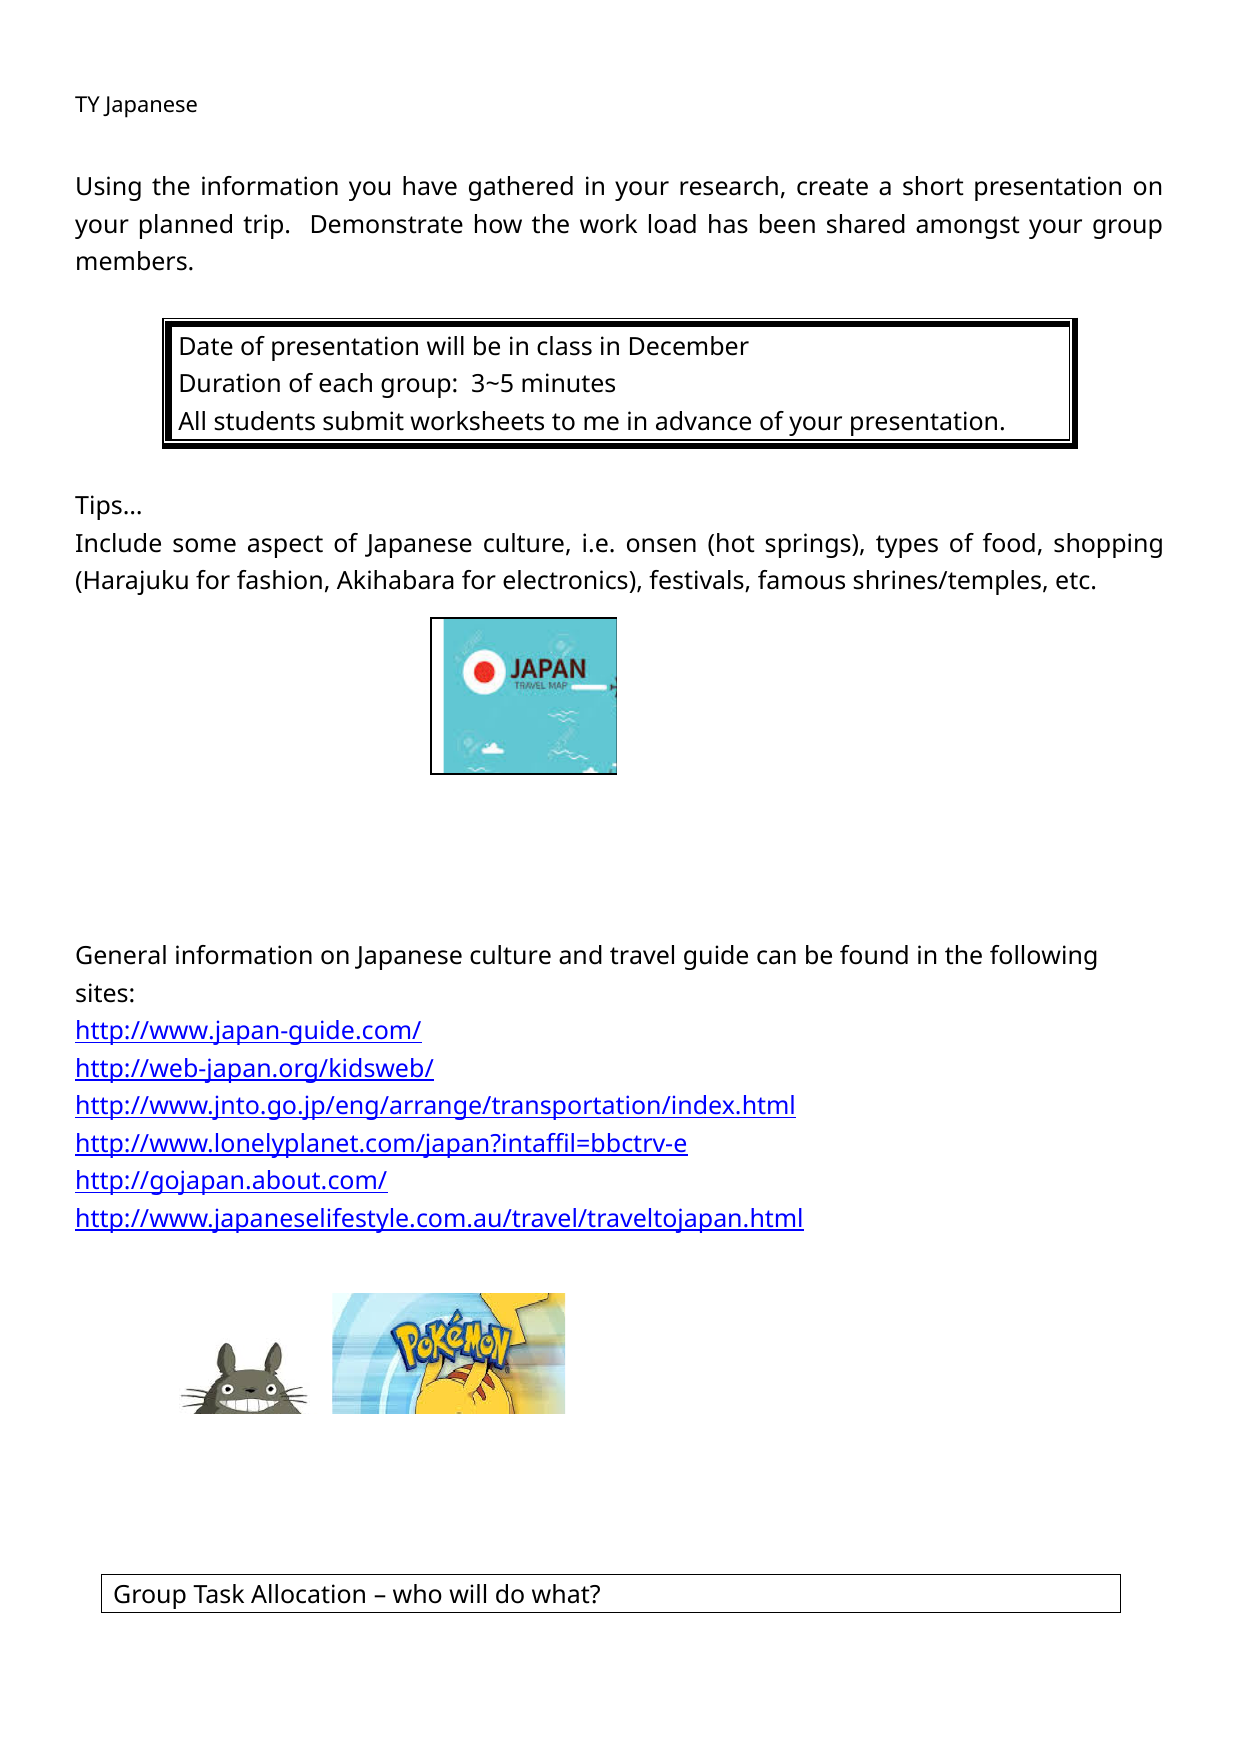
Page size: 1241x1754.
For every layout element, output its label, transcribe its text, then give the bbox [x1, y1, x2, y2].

text General information on Japanese culture and travel guide can be found in the following sites: [75, 936, 1165, 1011]
text Using the information you have gathered in your research, create a short presentation on your planned trip. Demonstrate how the work load has been shared amongst your group members. [75, 167, 1165, 280]
text http://gojapan.about.com/ [75, 1161, 1165, 1199]
table_header Date of presentation will be in class in December Duration of each group: 3~5 minutes All students submit worksheets to me in advance of your presentation. [172, 327, 1069, 439]
text http://www.japan-guide.com/ [75, 1011, 1165, 1049]
text http://www.lonelyplanet.com/japan?intaffil=bbctrv-e [75, 1124, 1165, 1161]
text http://www.japaneselifestyle.com.au/travel/traveltojapan.html [75, 1199, 1165, 1236]
text Tips… [75, 486, 1165, 524]
text Include some aspect of Japanese culture, i.e. onsen (hot springs), types of food, shopping (Harajuku for fashion, Akihabara for electronics), festivals, famous shrines/temples, etc. [75, 524, 1165, 599]
picture [157, 1293, 566, 1414]
text http://www.jnto.go.jp/eng/arrange/transportation/index.html [75, 1086, 1165, 1124]
text http://web-japan.org/kidsweb/ [75, 1049, 1165, 1086]
table_header Group Task Allocation – who will do what? [102, 1575, 1120, 1612]
picture [443, 619, 617, 773]
